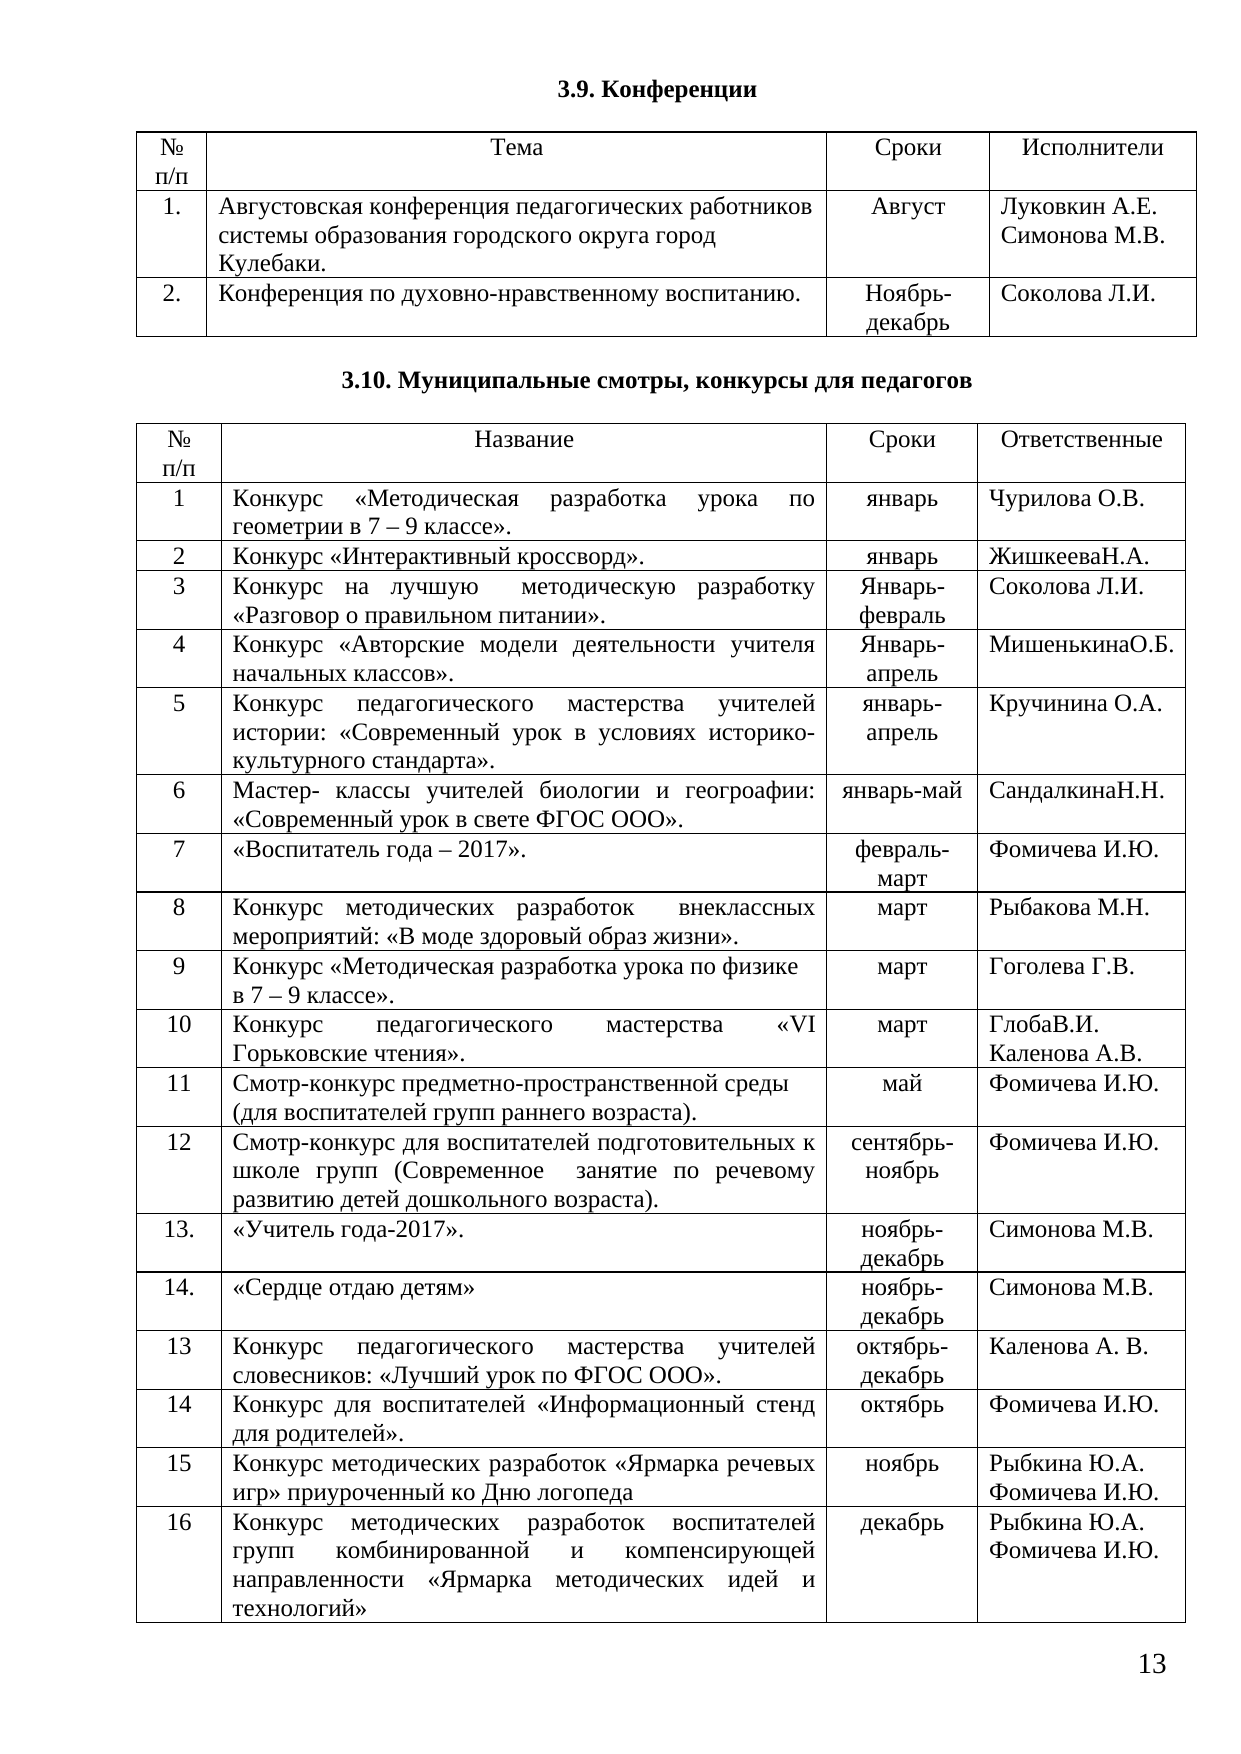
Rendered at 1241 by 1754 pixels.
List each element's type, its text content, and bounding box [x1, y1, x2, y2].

table_header Сроки [827, 133, 989, 190]
table_cell 6 [137, 775, 221, 833]
table_cell Январь-апрель [827, 630, 977, 687]
table_header № п/п [137, 133, 206, 190]
table_cell 15 [137, 1448, 221, 1506]
table_cell «Сердце отдаю детям» [222, 1273, 826, 1330]
table_cell Конференция по духовно-нравственному воспитанию. [207, 278, 826, 336]
table_cell май [827, 1068, 977, 1126]
table_cell Август [827, 191, 989, 277]
table_header Название [222, 424, 826, 482]
table_cell 2. [137, 278, 206, 336]
table_header № п/п [137, 424, 221, 482]
table_cell Конкурс на лучшую методическую разработку «Разговор о правильном питании». [222, 571, 826, 628]
table_cell 1. [137, 191, 206, 277]
table_cell март [827, 951, 977, 1008]
table_cell Конкурс «Методическая разработка урока по физике в 7 – 9 классе». [222, 951, 826, 1008]
table_cell «Воспитатель года – 2017». [222, 834, 826, 891]
table_cell 5 [137, 688, 221, 774]
table_cell Симонова М.В. [978, 1273, 1185, 1330]
table_cell Фомичева И.Ю. [978, 1390, 1185, 1447]
table_cell Конкурс «Интерактивный кроссворд». [222, 541, 826, 570]
table_cell март [827, 893, 977, 950]
table_header Исполнители [990, 133, 1196, 190]
table_cell 8 [137, 893, 221, 950]
table_cell декабрь [827, 1507, 977, 1622]
table_cell 10 [137, 1010, 221, 1067]
table_cell МишенькинаО.Б. [978, 630, 1185, 687]
table_cell Гоголева Г.В. [978, 951, 1185, 1008]
subtitle 3.10. Муниципальные смотры, конкурсы для педагогов [148, 366, 1167, 394]
table_cell Каленова А. В. [978, 1331, 1185, 1388]
table_header Ответственные [978, 424, 1185, 482]
table_cell Луковкин А.Е. Симонова М.В. [990, 191, 1196, 277]
table_cell Августовская конференция педагогических работников системы образования городского округа город Кулебаки. [207, 191, 826, 277]
table_cell Чурилова О.В. [978, 483, 1185, 540]
table_header Тема [207, 133, 826, 190]
table_cell «Учитель года-2017». [222, 1214, 826, 1271]
table_cell сентябрь-ноябрь [827, 1127, 977, 1213]
table_cell ГлобаВ.И. Каленова А.В. [978, 1010, 1185, 1067]
table_cell Конкурс методических разработок внеклассных мероприятий: «В моде здоровый образ жизни». [222, 893, 826, 950]
table_cell 14. [137, 1273, 221, 1330]
table_cell Смотр-конкурс для воспитателей подготовительных к школе групп (Современное занятие по речевому развитию детей дошкольного возраста). [222, 1127, 826, 1213]
table_cell Соколова Л.И. [978, 571, 1185, 628]
table_cell ноябрь [827, 1448, 977, 1506]
table_cell Ноябрь-декабрь [827, 278, 989, 336]
table_cell 7 [137, 834, 221, 891]
table_cell ноябрь-декабрь [827, 1273, 977, 1330]
table_cell Конкурс «Методическая разработка урока по геометрии в 7 – 9 классе». [222, 483, 826, 540]
table_cell 1 [137, 483, 221, 540]
table_cell февраль-март [827, 834, 977, 891]
table_cell Фомичева И.Ю. [978, 1068, 1185, 1126]
table_cell ЖишкееваН.А. [978, 541, 1185, 570]
table_cell Конкурс для воспитателей «Информационный стенд для родителей». [222, 1390, 826, 1447]
table_cell Фомичева И.Ю. [978, 834, 1185, 891]
table_cell Рыбкина Ю.А. Фомичева И.Ю. [978, 1448, 1185, 1506]
table_cell январь-май [827, 775, 977, 833]
text 3.9. Конференции [148, 74, 1167, 103]
table_cell январь [827, 541, 977, 570]
table_cell январь [827, 483, 977, 540]
table_cell Соколова Л.И. [990, 278, 1196, 336]
table_cell 12 [137, 1127, 221, 1213]
table_cell 11 [137, 1068, 221, 1126]
table_cell январь-апрель [827, 688, 977, 774]
table_cell Кручинина О.А. [978, 688, 1185, 774]
table_cell 2 [137, 541, 221, 570]
table_cell октябрь [827, 1390, 977, 1447]
table_cell Конкурс педагогического мастерства учителей истории: «Современный урок в условиях историко-культурного стандарта». [222, 688, 826, 774]
table_cell Конкурс «Авторские модели деятельности учителя начальных классов». [222, 630, 826, 687]
table_cell СандалкинаН.Н. [978, 775, 1185, 833]
table_cell 14 [137, 1390, 221, 1447]
table_cell март [827, 1010, 977, 1067]
table_cell Конкурс методических разработок «Ярмарка речевых игр» приуроченный ко Дню логопеда [222, 1448, 826, 1506]
table_cell 9 [137, 951, 221, 1008]
table_cell Рыбакова М.Н. [978, 893, 1185, 950]
table_cell октябрь-декабрь [827, 1331, 977, 1388]
table_cell Январь-февраль [827, 571, 977, 628]
table_cell Смотр-конкурс предметно-пространственной среды (для воспитателей групп раннего возраста). [222, 1068, 826, 1126]
table_header Сроки [827, 424, 977, 482]
table_cell Фомичева И.Ю. [978, 1127, 1185, 1213]
table_cell ноябрь-декабрь [827, 1214, 977, 1271]
table_cell 13 [137, 1331, 221, 1388]
table_cell 3 [137, 571, 221, 628]
table_cell Конкурс методических разработок воспитателей групп комбинированной и компенсирующей направленности «Ярмарка методических идей и технологий» [222, 1507, 826, 1622]
table_cell Конкурс педагогического мастерства учителей словесников: «Лучший урок по ФГОС ООО». [222, 1331, 826, 1388]
table_cell Симонова М.В. [978, 1214, 1185, 1271]
table_cell Мастер- классы учителей биологии и геогроафии: «Современный урок в свете ФГОС ООО». [222, 775, 826, 833]
table_cell Рыбкина Ю.А. Фомичева И.Ю. [978, 1507, 1185, 1622]
table_cell Конкурс педагогического мастерства «VI Горьковские чтения». [222, 1010, 826, 1067]
table_cell 16 [137, 1507, 221, 1622]
table_cell 4 [137, 630, 221, 687]
table_cell 13. [137, 1214, 221, 1271]
